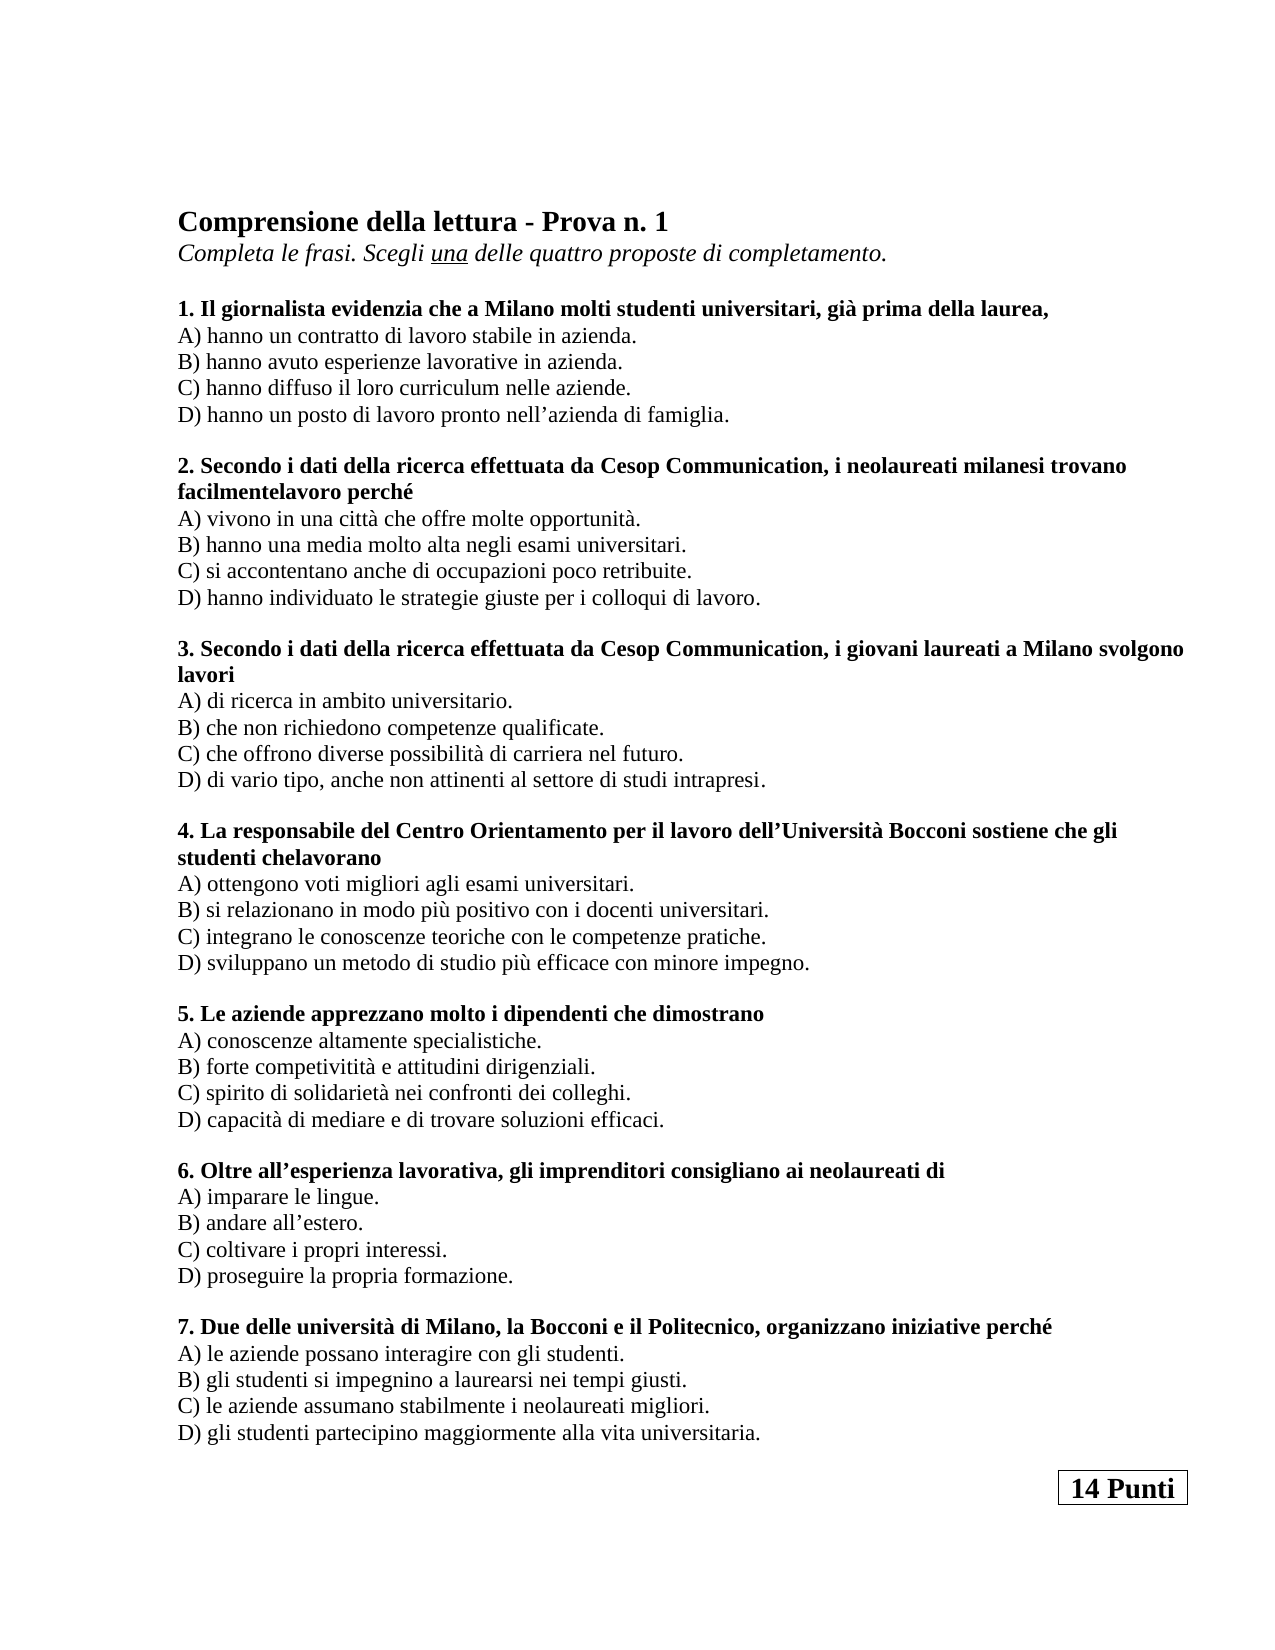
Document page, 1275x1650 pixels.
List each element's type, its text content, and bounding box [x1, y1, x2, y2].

text A) ottengono voti migliori agli esami universitari. [177, 870, 1186, 897]
text D) hanno individuato le strategie giuste per i colloqui di lavoro. [177, 584, 1186, 610]
text A) le aziende possano interagire con gli studenti. [177, 1339, 1186, 1366]
text D) capacità di mediare e di trovare soluzioni efficaci. [177, 1106, 1186, 1132]
text B) gli studenti si impegnino a laurearsi nei tempi giusti. [177, 1366, 1186, 1392]
text B) si relazionano in modo più positivo con i docenti universitari. [177, 897, 1186, 923]
text B) che non richiedono competenze qualificate. [177, 714, 1186, 740]
text A) conoscenze altamente specialistiche. [177, 1027, 1186, 1053]
text Comprensione della lettura - Prova n. 1 [177, 204, 1186, 238]
text B) forte competivitità e attitudini dirigenziali. [177, 1053, 1186, 1079]
text 6. Oltre all’esperienza lavorativa, gli imprenditori consigliano ai neolaureati di [177, 1157, 1186, 1183]
text A) imparare le lingue. [177, 1183, 1186, 1209]
text B) hanno avuto esperienze lavorative in azienda. [177, 348, 1186, 374]
text C) si accontentano anche di occupazioni poco retribuite. [177, 557, 1186, 584]
text D) proseguire la propria formazione. [177, 1262, 1186, 1288]
text 5. Le aziende apprezzano molto i dipendenti che dimostrano [177, 1000, 1186, 1027]
text A) hanno un contratto di lavoro stabile in azienda. [177, 322, 1186, 348]
text Completa le frasi. Scegli una delle quattro proposte di completamento. [177, 238, 1186, 267]
text C) integrano le conoscenze teoriche con le competenze pratiche. [177, 923, 1186, 949]
text C) che offrono diverse possibilità di carriera nel futuro. [177, 740, 1186, 766]
text D) gli studenti partecipino maggiormente alla vita universitaria. [177, 1419, 1186, 1445]
text C) hanno diffuso il loro curriculum nelle aziende. [177, 374, 1186, 401]
text C) coltivare i propri interessi. [177, 1236, 1186, 1262]
text A) di ricerca in ambito universitario. [177, 687, 1186, 714]
text 7. Due delle università di Milano, la Bocconi e il Politecnico, organizzano iniziative perché [177, 1313, 1186, 1339]
text D) hanno un posto di lavoro pronto nell’azienda di famiglia. [177, 401, 1186, 427]
text 3. Secondo i dati della ricerca effettuata da Cesop Communication, i giovani laureati a Milano svolgono lavori [177, 635, 1186, 687]
text A) vivono in una città che offre molte opportunità. [177, 504, 1186, 531]
text 4. La responsabile del Centro Orientamento per il lavoro dell’Università Bocconi sostiene che gli studenti chelavorano [177, 817, 1186, 870]
text C) spirito di solidarietà nei confronti dei colleghi. [177, 1079, 1186, 1106]
text B) andare all’estero. [177, 1209, 1186, 1236]
text D) sviluppano un metodo di studio più efficace con minore impegno. [177, 949, 1186, 976]
text D) di vario tipo, anche non attinenti al settore di studi intrapresi. [177, 766, 1186, 793]
text 1. Il giornalista evidenzia che a Milano molti studenti universitari, già prima della laurea, [177, 295, 1186, 322]
text B) hanno una media molto alta negli esami universitari. [177, 531, 1186, 557]
table_header 14 Punti [1059, 1471, 1187, 1504]
text 2. Secondo i dati della ricerca effettuata da Cesop Communication, i neolaureati milanesi trovano facilmentelavoro perché [177, 452, 1186, 504]
text C) le aziende assumano stabilmente i neolaureati migliori. [177, 1392, 1186, 1419]
